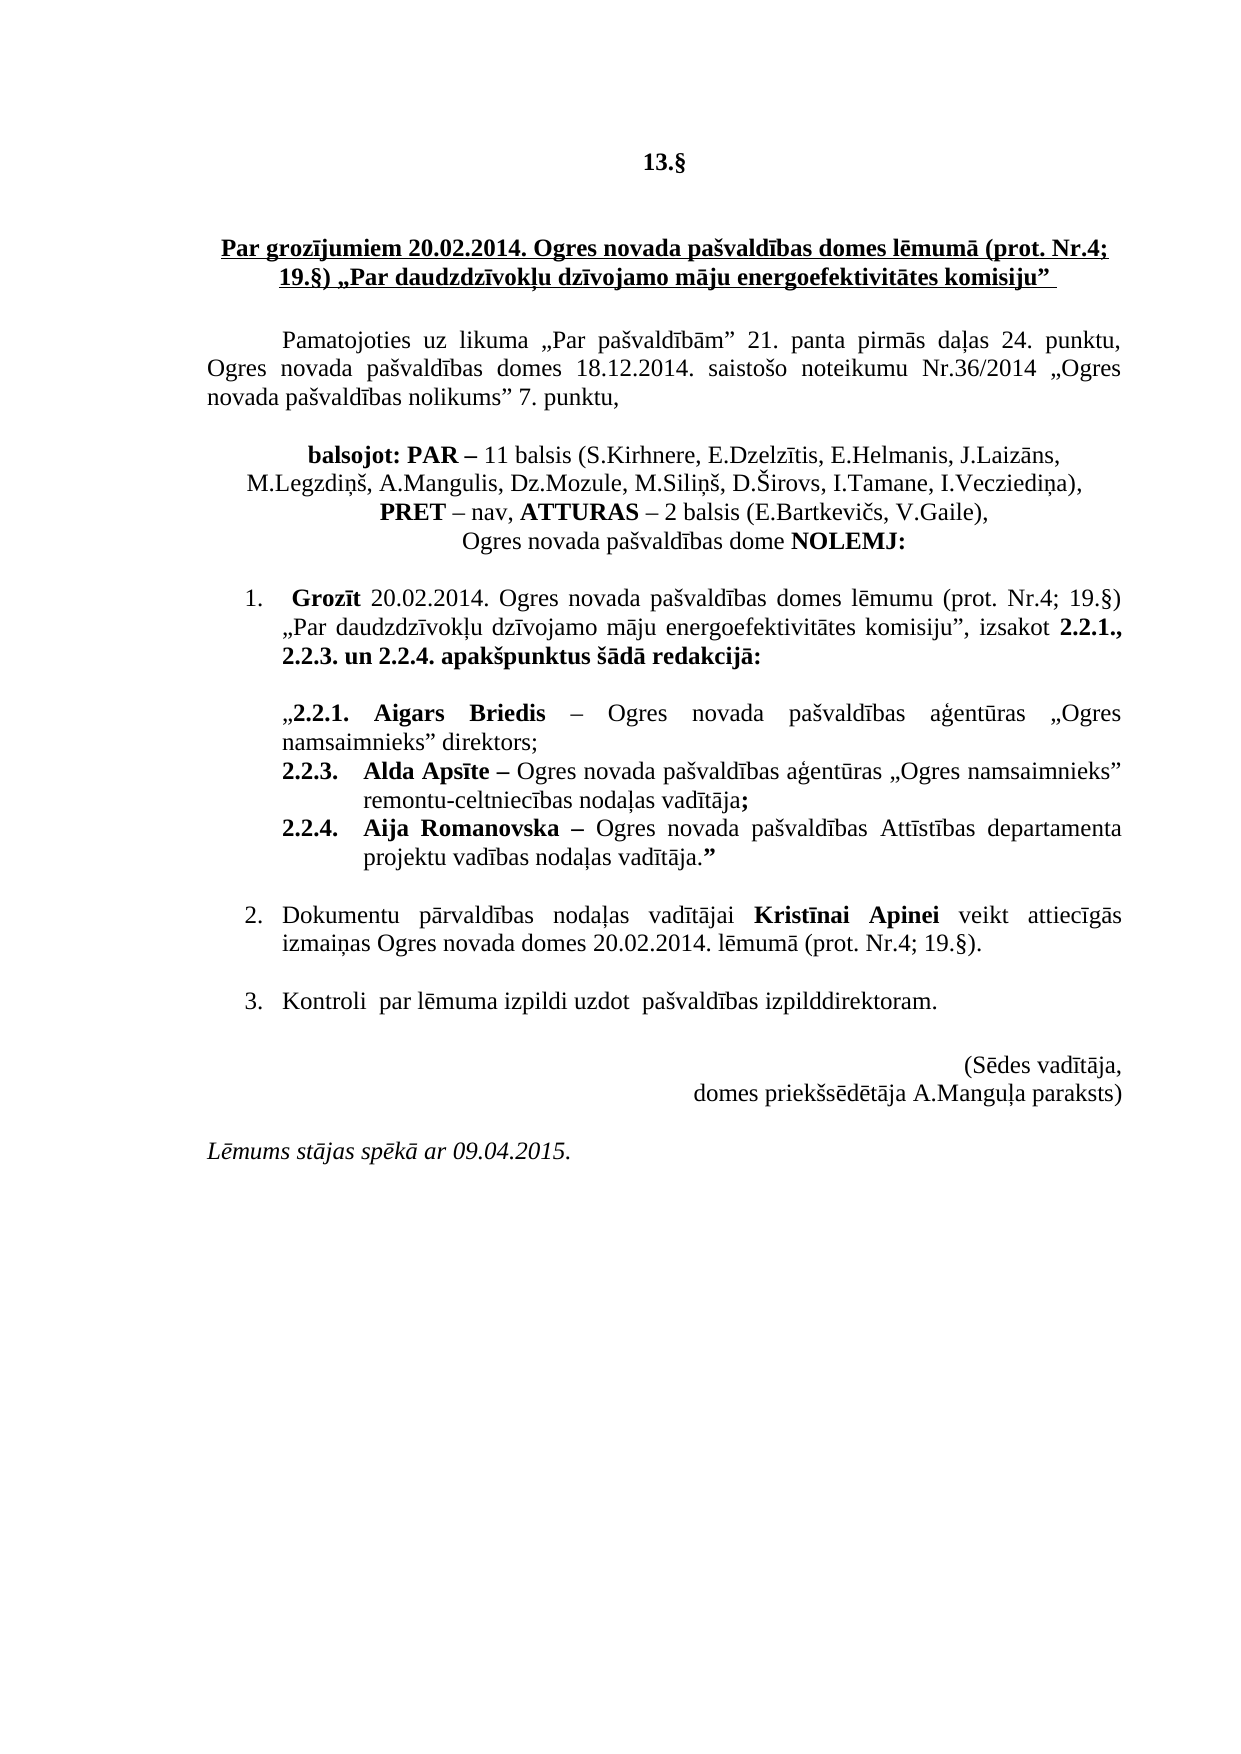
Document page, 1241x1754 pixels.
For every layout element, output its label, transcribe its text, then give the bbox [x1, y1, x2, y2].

text domes priekšsēdētāja A.Manguļa paraksts) [229, 1078, 1122, 1107]
list Aija Romanovska – Ogres novada pašvaldības Attīstības departamenta projektu vadības nodaļas vadītāja.” [282, 813, 1122, 871]
text Lēmums stājas spēkā ar 09.04.2015. [207, 1136, 1122, 1165]
list Dokumentu pārvaldības nodaļas vadītājai Kristīnai Apinei veikt attiecīgās izmaiņas Ogres novada domes 20.02.2014. lēmumā (prot. Nr.4; 19.§). [244, 900, 1122, 957]
list Alda Apsīte – Ogres novada pašvaldības aģentūras „Ogres namsaimnieks” remontu-celtniecības nodaļas vadītāja; [282, 756, 1122, 813]
text (Sēdes vadītāja, [229, 1050, 1122, 1078]
list Grozīt 20.02.2014. Ogres novada pašvaldības domes lēmumu (prot. Nr.4; 19.§) „Par daudzdzīvokļu dzīvojamo māju energoefektivitātes komisiju”, izsakot 2.2.1., 2.2.3. un 2.2.4. apakšpunktus šādā redakcijā: [244, 583, 1122, 670]
subtitle Par grozījumiem 20.02.2014. Ogres novada pašvaldības domes lēmumā (prot. Nr.4; 19.§) „Par daudzdzīvokļu dzīvojamo māju energoefektivitātes komisiju” [207, 233, 1122, 291]
text Pamatojoties uz likuma „Par pašvaldībām” 21. panta pirmās daļas 24. punktu, Ogres novada pašvaldības domes 18.12.2014. saistošo noteikumu Nr.36/2014 „Ogres novada pašvaldības nolikums” 7. punktu, [207, 325, 1122, 411]
text „2.2.1. Aigars Briedis – Ogres novada pašvaldības aģentūras „Ogres namsaimnieks” direktors; [282, 698, 1122, 756]
list Kontroli par lēmuma izpildi uzdot pašvaldības izpilddirektoram. [244, 986, 1122, 1015]
text PRET – nav, ATTURAS – 2 balsis (E.Bartkevičs, V.Gaile), [207, 497, 1122, 526]
text Ogres novada pašvaldības dome NOLEMJ: [207, 526, 1122, 555]
text 13.§ [207, 147, 1122, 176]
text balsojot: PAR – 11 balsis (S.Kirhnere, E.Dzelzītis, E.Helmanis, J.Laizāns, M.Legzdiņš, A.Mangulis, Dz.Mozule, M.Siliņš, D.Širovs, I.Tamane, I.Vecziediņa), [207, 440, 1122, 497]
